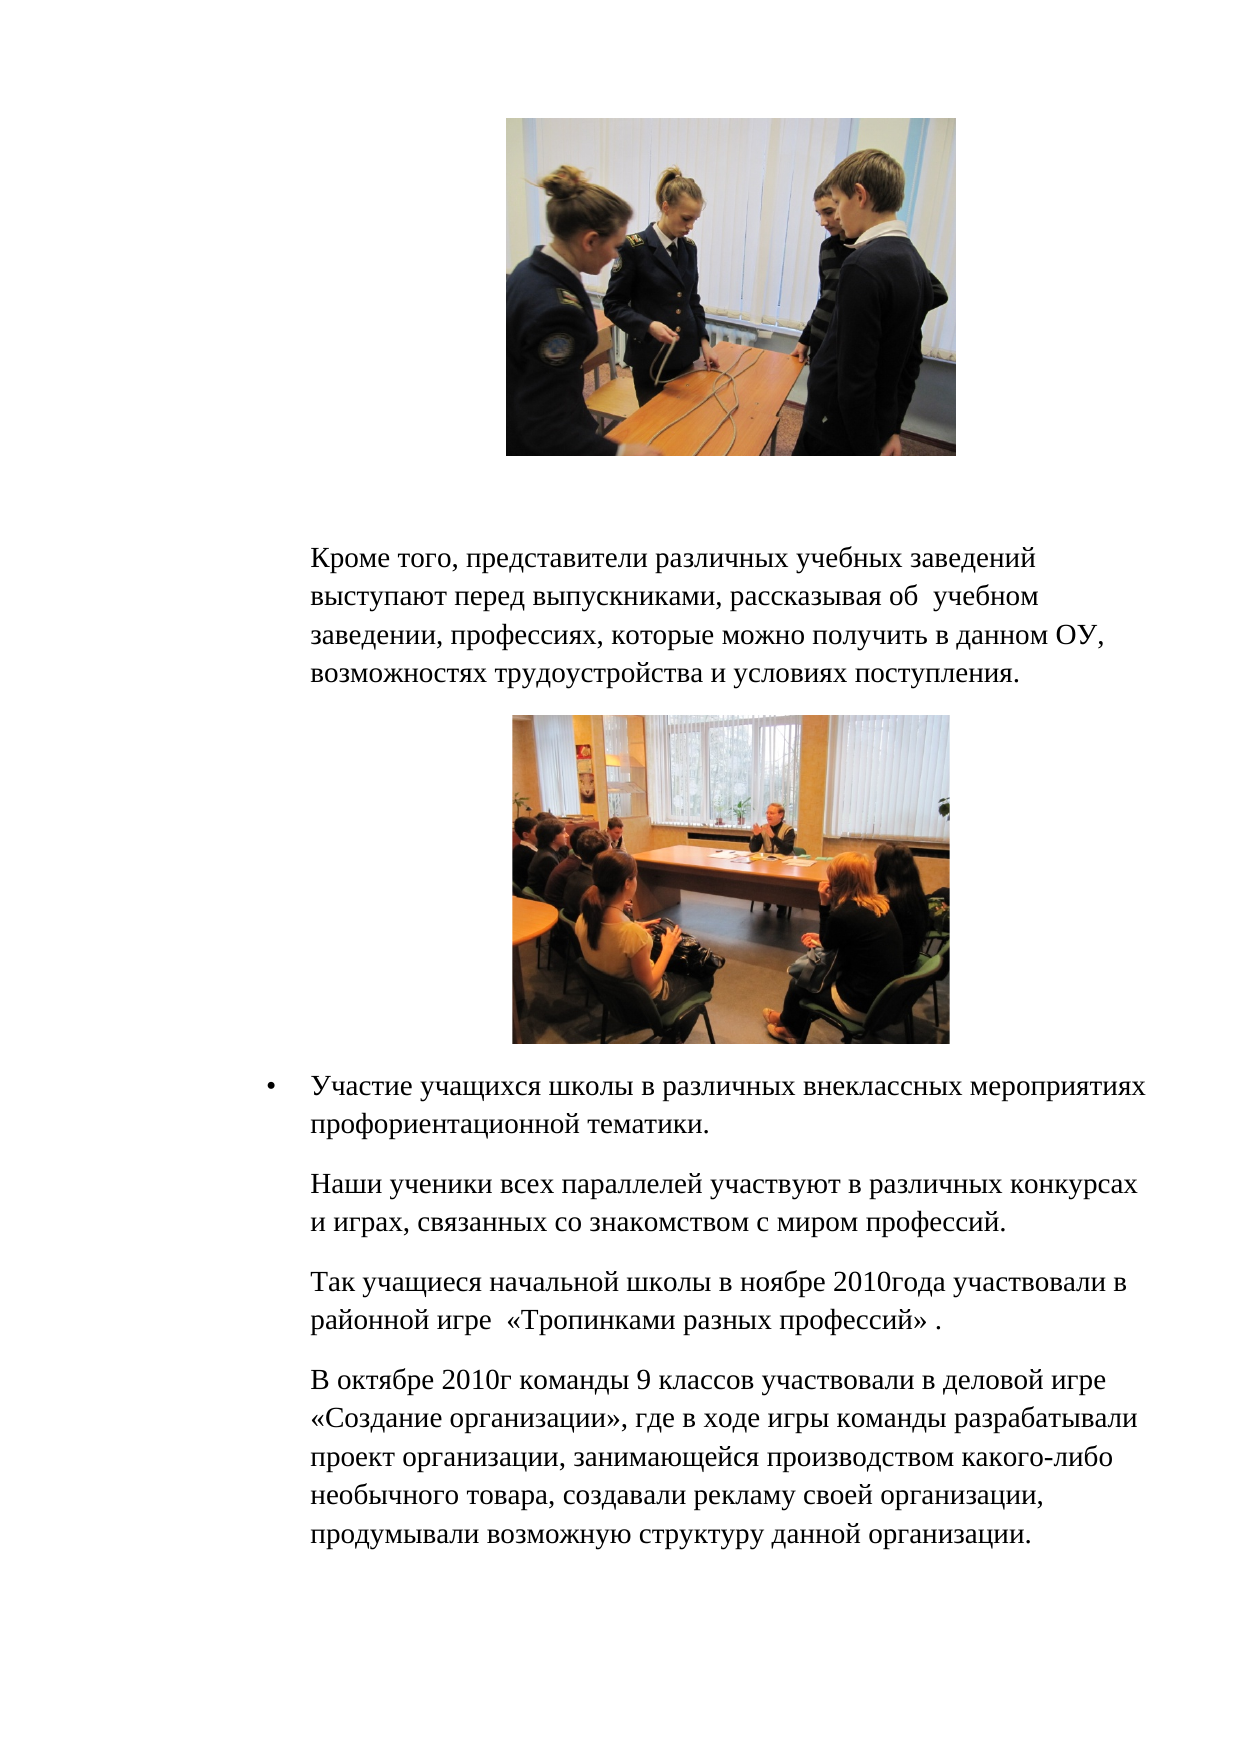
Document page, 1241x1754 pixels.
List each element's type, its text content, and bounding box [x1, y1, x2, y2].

picture [506, 118, 956, 456]
list Участие учащихся школы в различных внеклассных мероприятиях профориентационной тематики. [266, 1068, 1152, 1140]
picture [512, 715, 950, 1044]
text Наши ученики всех параллелей участвуют в различных конкурсах и играх, связанных со знакомством с миром профессий. [310, 1166, 1152, 1238]
text В октябре 2010г команды 9 классов участвовали в деловой игре «Создание организации», где в ходе игры команды разрабатывали проект организации, занимающейся производством какого-либо необычного товара, создавали рекламу своей организации, продумывали возможную структуру данной организации. [310, 1362, 1152, 1549]
text Так учащиеся начальной школы в ноябре 2010года участвовали в районной игре «Тропинками разных профессий» . [310, 1264, 1152, 1336]
text Кроме того, представители различных учебных заведений выступают перед выпускниками, рассказывая об учебном заведении, профессиях, которые можно получить в данном ОУ, возможностях трудоустройства и условиях поступления. [310, 540, 1152, 689]
